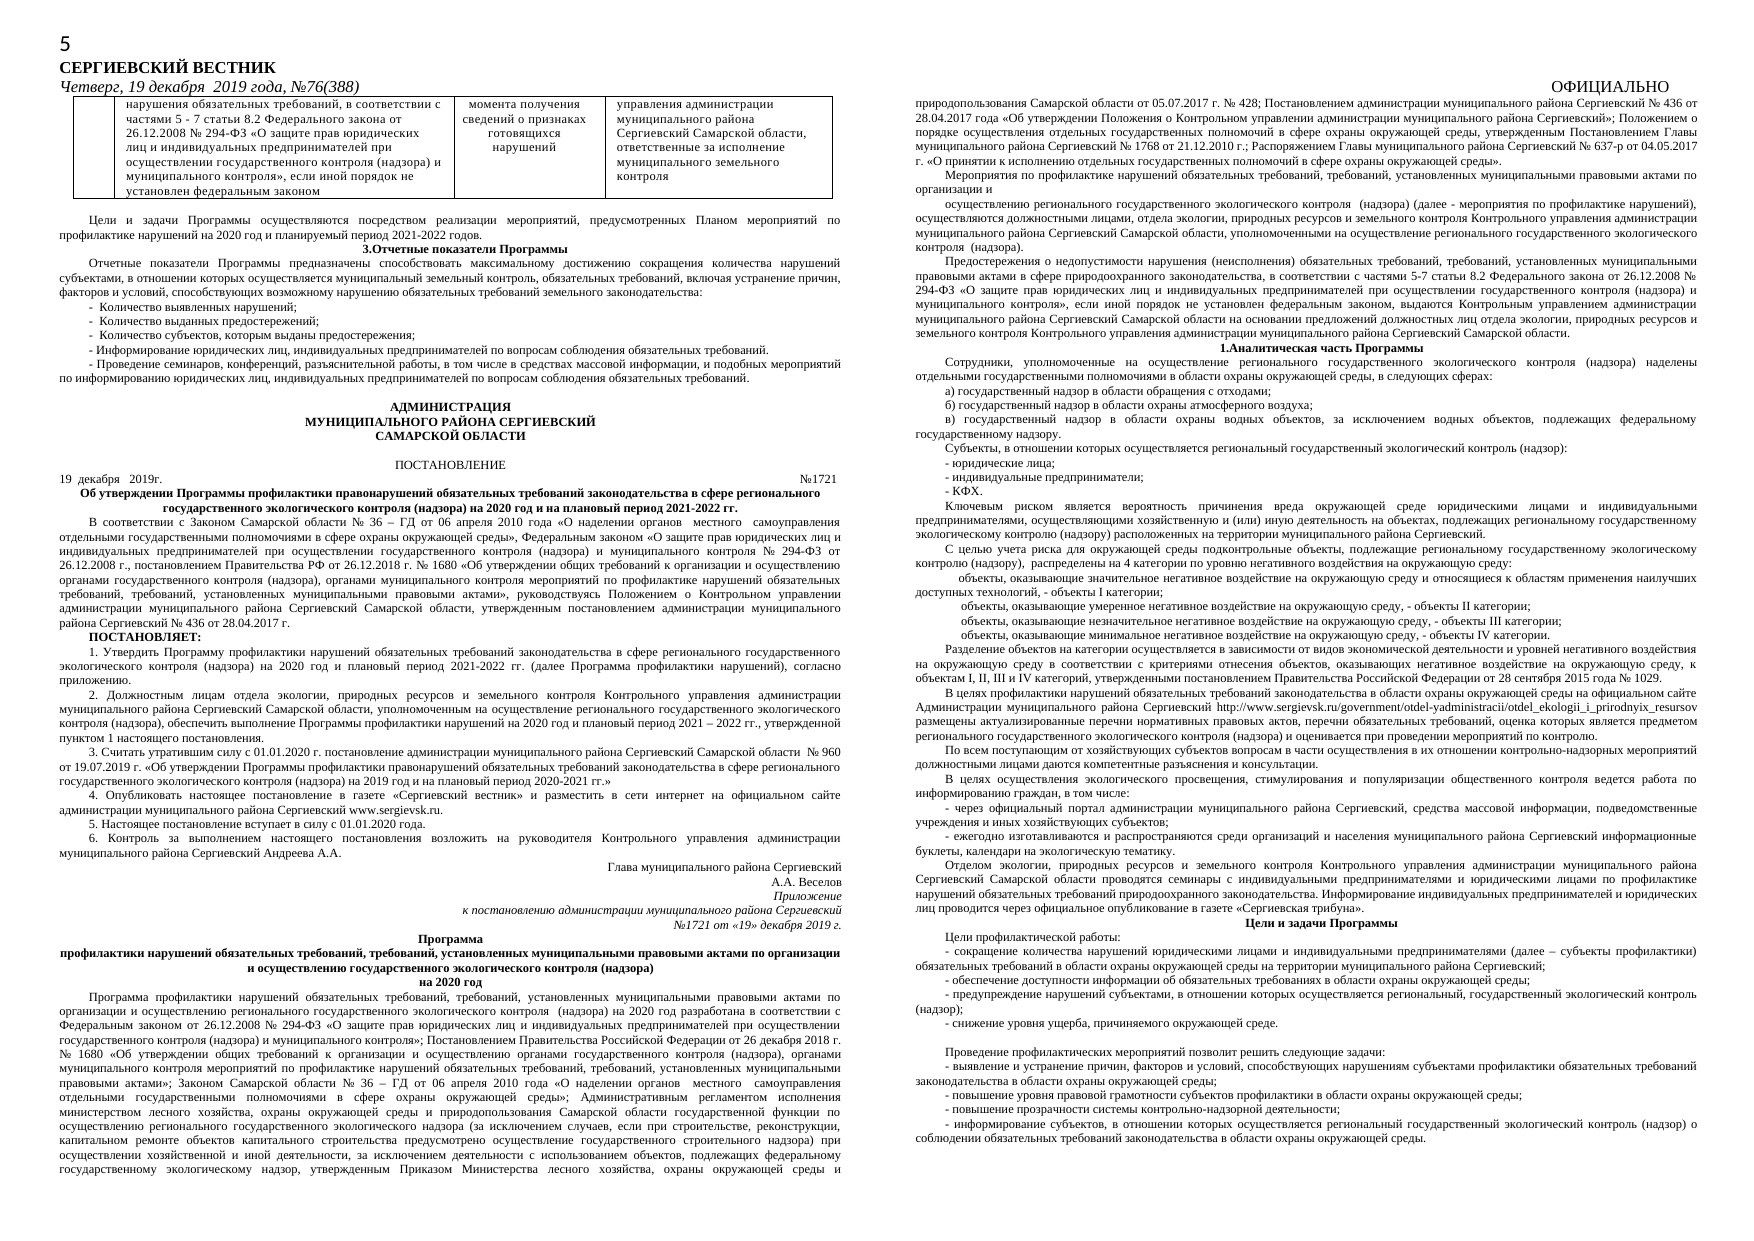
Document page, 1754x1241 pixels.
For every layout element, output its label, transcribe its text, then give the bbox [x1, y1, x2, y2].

text МУНИЦИПАЛЬНОГО РАЙОНА СЕРГИЕВСКИЙ [59, 414, 842, 429]
text С целью учета риска для окружающей среды подконтрольные объекты, подлежащие региональному государственному экологическому контролю (надзору), распределены на 4 категории по уровню негативного воздействия на окружающую среду: [915, 542, 1698, 570]
text Программа профилактики нарушений обязательных требований, требований, установленных муниципальными правовыми актами по организации и осуществлению регионального государственного экологического контроля (надзора) на 2020 год разработана в соответствии с Федеральным законом от 26.12.2008 № 294-ФЗ «О защите прав юридических лиц и индивидуальных предпринимателей при осуществлении государственного контроля (надзора) и муниципального контроля»; Постановлением Правительства Российской Федерации от 26 декабря 2018 г. № 1680 «Об утверждении общих требований к организации и осуществлению органами государственного контроля (надзора), органами муниципального контроля мероприятий по профилактике нарушений обязательных требований, требований, установленных муниципальными правовыми актами»; Законом Самарской области № 36 – ГД от 06 апреля 2010 года «О наделении органов местного самоуправления отдельными государственными полномочиями в сфере охраны окружающей среды»; Административным регламентом исполнения министерством лесного хозяйства, охраны окружающей среды и природопользования Самарской области государственной функции по осуществлению регионального государственного экологического надзора (за исключением случаев, если при строительстве, реконструкции, капитальном ремонте объектов капитального строительства предусмотрено осуществление государственного строительного надзора) при осуществлении хозяйственной и иной деятельности, за исключением деятельности с использованием объектов, подлежащих федеральному государственному экологическому надзор, утвержденным Приказом Министерства лесного хозяйства, охраны окружающей среды и природопользования Самарской области от 05.07.2017 г. № 428; Постановлением администрации муниципального района Сергиевский № 436 от 28.04.2017 года «Об утверждении Положения о Контрольном управлении администрации муниципального района Сергиевский»; Положением о порядке осуществления отдельных государственных полномочий в сфере охраны окружающей среды, утвержденным Постановлением Главы муниципального района Сергиевский № 1768 от 21.12.2010 г.; Распоряжением Главы муниципального района Сергиевский № 637-р от 04.05.2017 г. «О принятии к исполнению отдельных государственных полномочий в сфере охраны окружающей среды». [59, 989, 842, 1176]
table_cell 4. [74, 97, 114, 198]
text А.А. Веселов [59, 874, 842, 889]
text Предостережения о недопустимости нарушения (неисполнения) обязательных требований, требований, установленных муниципальными правовыми актами в сфере природоохранного законодательства, в соответствии с частями 5-7 статьи 8.2 Федерального закона от 26.12.2008 № 294-ФЗ «О защите прав юридических лиц и индивидуальных предпринимателей при осуществлении государственного контроля (надзора) и муниципального контроля», если иной порядок не установлен федеральным законом, выдаются Контрольным управлением администрации муниципального района Сергиевский Самарской области на основании предложений должностных лиц отдела экологии, природных ресурсов и земельного контроля Контрольного управления администрации муниципального района Сергиевский Самарской области. [915, 254, 1698, 340]
table_cell В течение 30 дней с момента получения сведений о признаках готовящихся нарушений [455, 97, 605, 198]
text в) государственный надзор в области охраны водных объектов, за исключением водных объектов, подлежащих федеральному государственному надзору. [915, 412, 1698, 441]
text 3.Отчетные показатели Программы [59, 242, 842, 256]
text Ключевым риском является вероятность причинения вреда окружающей среде юридическими лицами и индивидуальными предпринимателями, осуществляющими хозяйственную и (или) иную деятельность на объектах, подлежащих региональному государственному экологическому контролю (надзору) расположенных на территории муниципального района Сергиевский. [915, 498, 1698, 542]
text Разделение объектов на категории осуществляется в зависимости от видов экономической деятельности и уровней негативного воздействия на окружающую среду в соответствии с критериями отнесения объектов, оказывающих негативное воздействие на окружающую среду, к объектам I, II, III и IV категорий, утвержденными постановлением Правительства Российской Федерации от 28 сентября 2015 года № 1029. [915, 642, 1698, 685]
text 3. Считать утратившим силу с 01.01.2020 г. постановление администрации муниципального района Сергиевский Самарской области № 960 от 19.07.2019 г. «Об утверждении Программы профилактики правонарушений обязательных требований законодательства в сфере регионального государственного экологического контроля (надзора) на 2019 год и на плановый период 2020-2021 гг.» [59, 745, 842, 788]
text - Количество субъектов, которым выданы предостережения; [59, 328, 842, 342]
text 2. Должностным лицам отдела экологии, природных ресурсов и земельного контроля Контрольного управления администрации муниципального района Сергиевский Самарской области, уполномоченным на осуществление регионального государственного экологического контроля (надзора), обеспечить выполнение Программы профилактики нарушений на 2020 год и плановый период 2021 – 2022 гг., утвержденной пунктом 1 настоящего постановления. [59, 687, 842, 745]
text По всем поступающим от хозяйствующих субъектов вопросам в части осуществления в их отношении контрольно-надзорных мероприятий должностными лицами даются компетентные разъяснения и консультации. [915, 743, 1698, 772]
text  объекты, оказывающие умеренное негативное воздействие на окружающую среду, - объекты II категории; [915, 599, 1698, 613]
text Программа [59, 932, 842, 946]
text - информирование субъектов, в отношении которых осуществляется региональный государственный экологический контроль (надзор) о соблюдении обязательных требований законодательства в области охраны окружающей среды. [915, 1117, 1698, 1145]
text - предупреждение нарушений субъектами, в отношении которых осуществляется региональный, государственный экологический контроль (надзор); [915, 987, 1698, 1016]
text  объекты, оказывающие минимальное негативное воздействие на окружающую среду, - объекты IV категории. [915, 628, 1698, 642]
text - ежегодно изготавливаются и распространяются среди организаций и населения муниципального района Сергиевский информационные буклеты, календари на экологическую тематику. [915, 829, 1698, 858]
text б) государственный надзор в области охраны атмосферного воздуха; [915, 398, 1698, 412]
text - Количество выданных предостережений; [59, 314, 842, 328]
text 4. Опубликовать настоящее постановление в газете «Сергиевский вестник» и разместить в сети интернет на официальном сайте администрации муниципального района Сергиевский www.sergievsk.ru. [59, 788, 842, 817]
text - КФХ. [915, 484, 1698, 498]
text 1. Утвердить Программу профилактики нарушений обязательных требований законодательства в сфере регионального государственного экологического контроля (надзора) на 2020 год и плановый период 2021-2022 гг. (далее Программа профилактики нарушений), согласно приложению. [59, 644, 842, 687]
text 19 декабря 2019г. №1721 [59, 472, 842, 486]
text профилактики нарушений обязательных требований, требований, установленных муниципальными правовыми актами по организации и осуществлению государственного экологического контроля (надзора) [59, 946, 842, 975]
text - выявление и устранение причин, факторов и условий, способствующих нарушениям субъектами профилактики обязательных требований законодательства в области охраны окружающей среды; [915, 1059, 1698, 1088]
text - повышение прозрачности системы контрольно-надзорной деятельности; [915, 1102, 1698, 1117]
text САМАРСКОЙ ОБЛАСТИ [59, 429, 842, 443]
text а) государственный надзор в области обращения с отходами; [915, 383, 1698, 398]
text - повышение уровня правовой грамотности субъектов профилактики в области охраны окружающей среды; [915, 1088, 1698, 1102]
text Цели и задачи Программы [915, 915, 1698, 930]
text - через официальный портал администрации муниципального района Сергиевский, средства массовой информации, подведомственные учреждения и иных хозяйствующих субъектов; [915, 800, 1698, 829]
text Отделом экологии, природных ресурсов и земельного контроля Контрольного управления администрации муниципального района Сергиевский Самарской области проводятся семинары с индивидуальными предпринимателями и юридическими лицами по профилактике нарушений обязательных требований природоохранного законодательства. Информирование индивидуальных предпринимателей и юридических лиц проводится через официальное опубликование в газете «Сергиевская трибуна». [915, 858, 1698, 915]
text Субъекты, в отношении которых осуществляется региональный государственный экологический контроль (надзор): [915, 441, 1698, 455]
text Цели профилактической работы: [915, 930, 1698, 944]
text Об утверждении Программы профилактики правонарушений обязательных требований законодательства в сфере регионального государственного экологического контроля (надзора) на 2020 год и на плановый период 2021-2022 гг. [59, 486, 842, 515]
text осуществлению регионального государственного экологического контроля (надзора) (далее - мероприятия по профилактике нарушений), осуществляются должностными лицами, отдела экологии, природных ресурсов и земельного контроля Контрольного управления администрации муниципального района Сергиевский Самарской области, уполномоченными на осуществление регионального государственного экологического контроля (надзора). [915, 197, 1698, 254]
text - обеспечение доступности информации об обязательных требованиях в области охраны окружающей среды; [915, 973, 1698, 987]
text В целях осуществления экологического просвещения, стимулирования и популяризации общественного контроля ведется работа по информированию граждан, в том числе: [915, 772, 1698, 800]
text - снижение уровня ущерба, причиняемого окружающей среде. [915, 1016, 1698, 1030]
text ПОСТАНОВЛЕНИЕ [59, 457, 842, 472]
text - Информирование юридических лиц, индивидуальных предпринимателей по вопросам соблюдения обязательных требований. [59, 342, 842, 357]
text №1721 от «19» декабря 2019 г. [59, 917, 842, 932]
text В целях профилактики нарушений обязательных требований законодательства в области охраны окружающей среды на официальном сайте Администрации муниципального района Сергиевский http://www.sergievsk.ru/government/otdel-yadministracii/otdel_ekologii_i_prirodnyix_resursov размещены актуализированные перечни нормативных правовых актов, перечни обязательных требований, оценка которых является предметом регионального государственного экологического контроля (надзора) и оценивается при проведении мероприятий по контролю. [915, 685, 1698, 743]
text АДМИНИСТРАЦИЯ [59, 400, 842, 414]
text - Проведение семинаров, конференций, разъяснительной работы, в том числе в средствах массовой информации, и подобных мероприятий по информированию юридических лиц, индивидуальных предпринимателей по вопросам соблюдения обязательных требований. [59, 357, 842, 386]
text 1.Аналитическая часть Программы [915, 340, 1698, 355]
text - Количество выявленных нарушений; [59, 299, 842, 314]
text на 2020 год [59, 975, 842, 989]
text Глава муниципального района Сергиевский [59, 860, 842, 874]
text  объекты, оказывающие незначительное негативное воздействие на окружающую среду, - объекты III категории; [915, 613, 1698, 628]
text Приложение [59, 889, 842, 903]
text Цели и задачи Программы осуществляются посредством реализации мероприятий, предусмотренных Планом мероприятий по профилактике нарушений на 2020 год и планируемый период 2021-2022 годов. [59, 213, 842, 242]
text Проведение профилактических мероприятий позволит решить следующие задачи: [915, 1045, 1698, 1059]
text 6. Контроль за выполнением настоящего постановления возложить на руководителя Контрольного управления администрации муниципального района Сергиевский Андреева А.А. [59, 831, 842, 860]
text - индивидуальные предприниматели; [915, 470, 1698, 484]
text  объекты, оказывающие значительное негативное воздействие на окружающую среду и относящиеся к областям применения наилучших доступных технологий, - объекты I категории; [915, 570, 1698, 599]
text Мероприятия по профилактике нарушений обязательных требований, требований, установленных муниципальными правовыми актами по организации и [915, 168, 1698, 197]
text ПОСТАНОВЛЯЕТ: [59, 630, 842, 644]
text В соответствии с Законом Самарской области № 36 – ГД от 06 апреля 2010 года «О наделении органов местного самоуправления отдельными государственными полномочиями в сфере охраны окружающей среды», Федеральным законом «О защите прав юридических лиц и индивидуальных предпринимателей при осуществлении государственного контроля (надзора) и муниципального контроля № 294-ФЗ от 26.12.2008 г., постановлением Правительства РФ от 26.12.2018 г. № 1680 «Об утверждении общих требований к организации и осуществлению органами государственного контроля (надзора), органами муниципального контроля мероприятий по профилактике нарушений обязательных требований, требований, установленных муниципальными правовыми актами», руководствуясь Положением о Контрольном управлении администрации муниципального района Сергиевский Самарской области, утвержденным постановлением администрации муниципального района Сергиевский № 436 от 28.04.2017 г. [59, 515, 842, 630]
text - сокращение количества нарушений юридическими лицами и индивидуальными предпринимателями (далее – субъекты профилактики) обязательных требований в области охраны окружающей среды на территории муниципального района Сергиевский; [915, 944, 1698, 973]
text Сотрудники, уполномоченные на осуществление регионального государственного экологического контроля (надзора) наделены отдельными государственными полномочиями в области охраны окружающей среды, в следующих сферах: [915, 355, 1698, 383]
text к постановлению администрации муниципального района Сергиевский [59, 903, 842, 917]
text - юридические лица; [915, 455, 1698, 470]
text 5. Настоящее постановление вступает в силу с 01.01.2020 года. [59, 817, 842, 831]
text Отчетные показатели Программы предназначены способствовать максимальному достижению сокращения количества нарушений субъектами, в отношении которых осуществляется муниципальный земельный контроль, обязательных требований, включая устранение причин, факторов и условий, способствующих возможному нарушению обязательных требований земельного законодательства: [59, 256, 842, 299]
